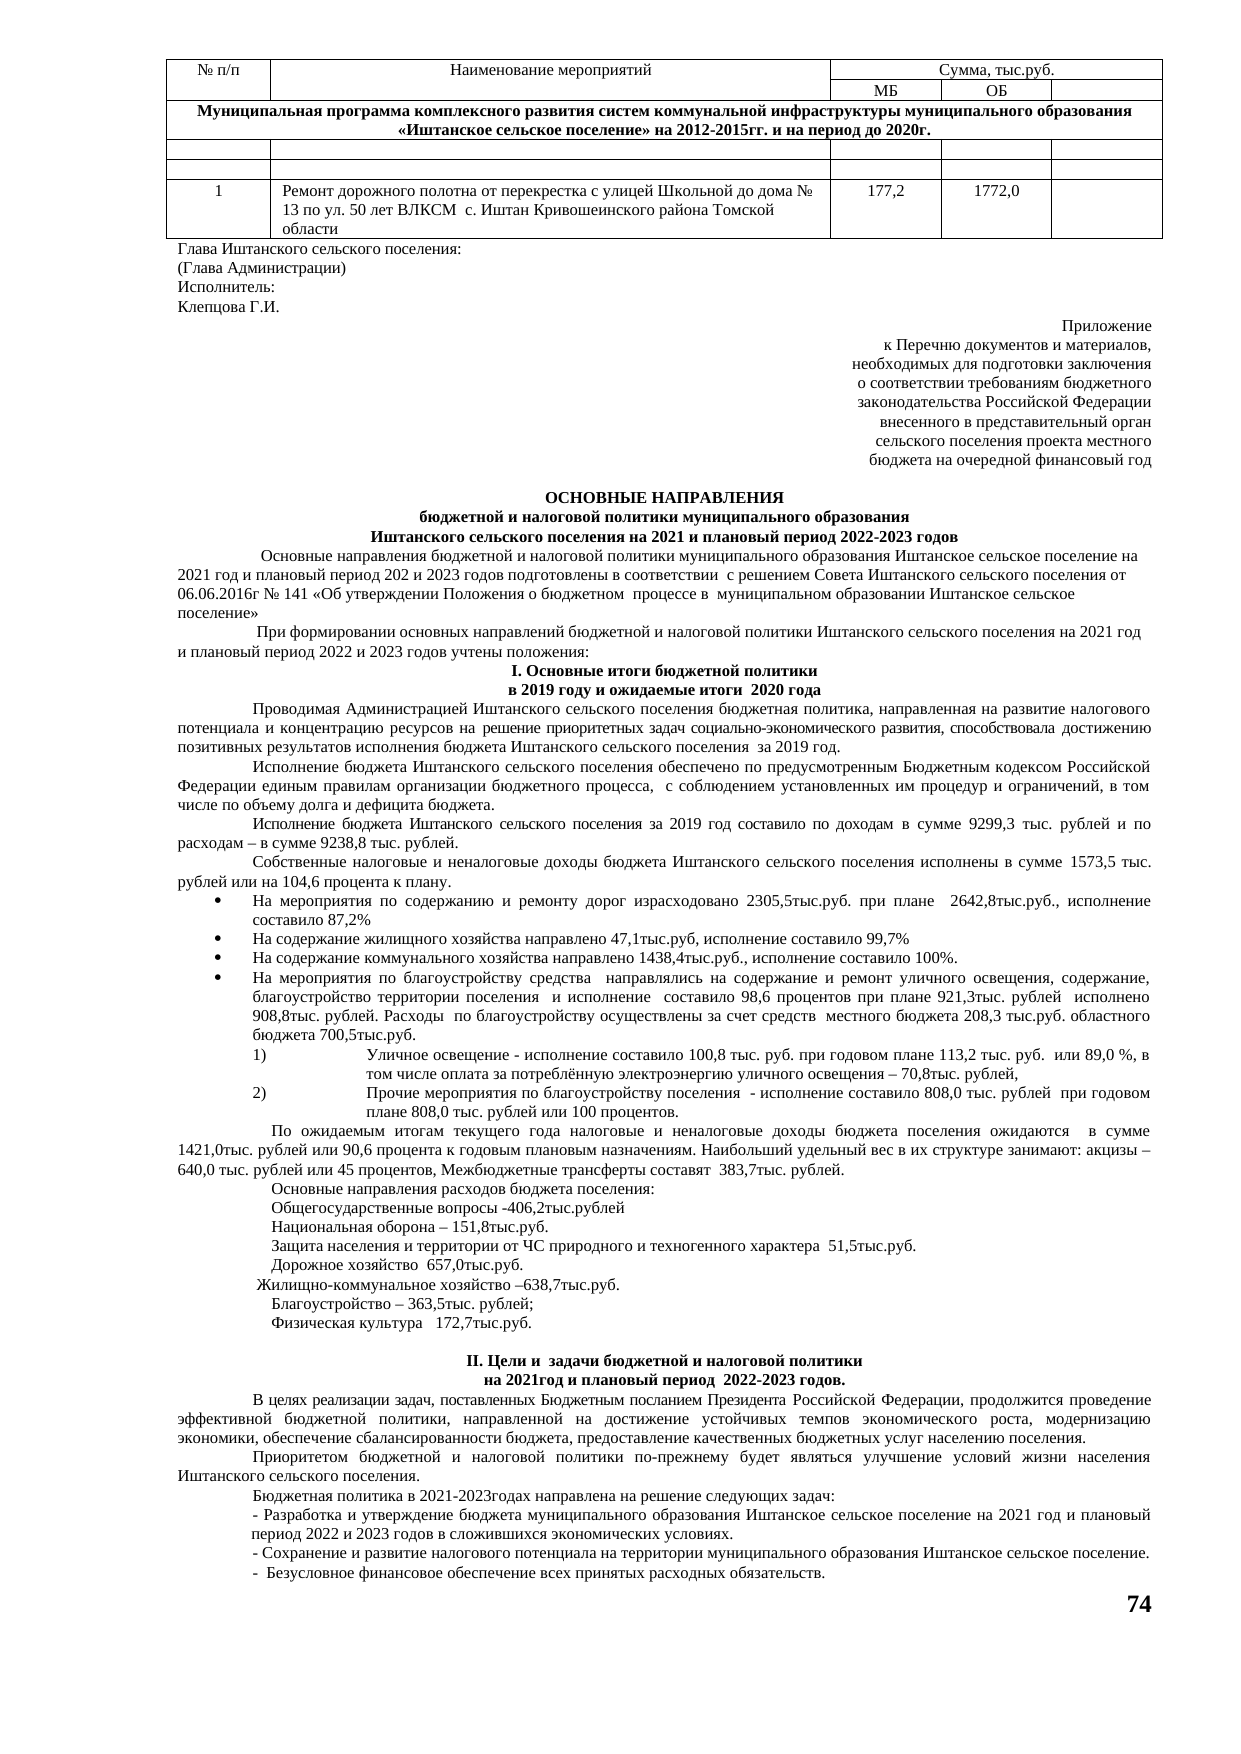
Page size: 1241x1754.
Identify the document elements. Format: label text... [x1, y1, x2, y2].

list На содержание коммунального хозяйства направлено 1438,4тыс.руб., исполнение составило 100%. [215, 948, 1152, 967]
text Жилищно-коммунальное хозяйство –638,7тыс.руб. [177, 1274, 1152, 1293]
title Клепцова Г.И. [177, 296, 1152, 316]
title ОСНОВНЫЕ НАПРАВЛЕНИЯ [177, 488, 1152, 507]
text Физическая культура 172,7тыс.руб. [177, 1313, 1152, 1332]
text Собственные налоговые и неналоговые доходы бюджета Иштанского сельского поселения исполнены в сумме 1573,5 тыс. рублей или на 104,6 процента к плану. [177, 852, 1152, 891]
text Исполнение бюджета Иштанского сельского поселения обеспечено по предусмотренным Бюджетным кодексом Российской Федерации единым правилам организации бюджетного процесса, с соблюдением установленных им процедур и ограничений, в том числе по объему долга и дефицита бюджета. [177, 756, 1152, 814]
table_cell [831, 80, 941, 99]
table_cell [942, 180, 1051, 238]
text Благоустройство – 363,5тыс. рублей; [177, 1293, 1152, 1313]
text I. Основные итоги бюджетной политики [177, 661, 1152, 680]
list На мероприятия по благоустройству средства направлялись на содержание и ремонт уличного освещения, содержание, благоустройство территории поселения и исполнение составило 98,6 процентов при плане 921,3тыс. рублей исполнено 908,8тыс. рублей. Расходы по благоустройству осуществлены за счет средств местного бюджета 208,3 тыс.руб. областного бюджета 700,5тыс.руб. [215, 967, 1152, 1044]
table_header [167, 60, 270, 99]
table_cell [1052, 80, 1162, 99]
text Национальная оборона – 151,8тыс.руб. [177, 1217, 1152, 1236]
text Приоритетом бюджетной и налоговой политики по-прежнему будет являться улучшение условий жизни населения Иштанского сельского поселения. [177, 1447, 1152, 1485]
text II. Цели и задачи бюджетной и налоговой политики [177, 1351, 1152, 1370]
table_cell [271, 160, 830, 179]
list На мероприятия по содержанию и ремонту дорог израсходовано 2305,5тыс.руб. при плане 2642,8тыс.руб., исполнение составило 87,2% [215, 891, 1152, 929]
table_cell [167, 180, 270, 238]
list На содержание жилищного хозяйства направлено 47,1тыс.руб, исполнение составило 99,7% [215, 929, 1152, 948]
text В целях реализации задач, поставленных Бюджетным посланием Президента Российской Федерации, продолжится проведение эффективной бюджетной политики, направленной на достижение устойчивых темпов экономического роста, модернизацию экономики, обеспечение сбалансированности бюджета, предоставление качественных бюджетных услуг населению поселения. [177, 1389, 1152, 1447]
text в 2019 году и ожидаемые итоги 2020 года [177, 680, 1152, 699]
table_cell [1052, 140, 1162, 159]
text Дорожное хозяйство 657,0тыс.руб. [177, 1255, 1152, 1274]
text сельского поселения проекта местного [683, 431, 1152, 450]
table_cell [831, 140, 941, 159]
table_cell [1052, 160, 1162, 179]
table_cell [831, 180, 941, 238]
list Уличное освещение - исполнение составило 100,8 тыс. руб. при годовом плане 113,2 тыс. руб. или 89,0 %, в том числе оплата за потреблённую электроэнергию уличного освещения – 70,8тыс. рублей, [252, 1044, 1152, 1083]
text Защита населения и территории от ЧС природного и техногенного характера 51,5тыс.руб. [177, 1236, 1152, 1255]
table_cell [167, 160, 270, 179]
text о соответствии требованиям бюджетного [683, 373, 1152, 392]
text - Сохранение и развитие налогового потенциала на территории муниципального образования Иштанское сельское поселение. [251, 1543, 1152, 1562]
text бюджета на очередной финансовый год [177, 450, 1152, 469]
text Исполнение бюджета Иштанского сельского поселения за 2019 год составило по доходам в сумме 9299,3 тыс. рублей и по расходам – в сумме 9238,8 тыс. рублей. [177, 814, 1152, 852]
text Бюджетная политика в 2021-2023годах направлена на решение следующих задач: [177, 1485, 1152, 1504]
text Глава Иштанского сельского поселения: [177, 239, 1152, 258]
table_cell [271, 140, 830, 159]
text Проводимая Администрацией Иштанского сельского поселения бюджетная политика, направленная на развитие налогового потенциала и концентрацию ресурсов на решение приоритетных задач социально-экономического развития, способствовала достижению позитивных результатов исполнения бюджета Иштанского сельского поселения за 2019 год. [177, 699, 1152, 756]
text - Безусловное финансовое обеспечение всех принятых расходных обязательств. [251, 1562, 1152, 1582]
text Общегосударственные вопросы -406,2тыс.рублей [177, 1198, 1152, 1217]
text По ожидаемым итогам текущего года налоговые и неналоговые доходы бюджета поселения ожидаются в сумме 1421,0тыс. рублей или 90,6 процента к годовым плановым назначениям. Наибольший удельный вес в их структуре занимают: акцизы – 640,0 тыс. рублей или 45 процентов, Межбюджетные трансферты составят 383,7тыс. рублей. [177, 1121, 1152, 1178]
title бюджетной и налоговой политики муниципального образования [177, 507, 1152, 526]
text Основные направления бюджетной и налоговой политики муниципального образования Иштанское сельское поселение на 2021 год и плановый период 202 и 2023 годов подготовлены в соответствии с решением Совета Иштанского сельского поселения от 06.06.2016г № 141 «Об утверждении Положения о бюджетном процессе в муниципальном образовании Иштанское сельское поселение» [177, 546, 1152, 622]
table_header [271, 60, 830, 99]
text Основные направления расходов бюджета поселения: [177, 1178, 1152, 1198]
text к Перечню документов и материалов, [683, 335, 1152, 354]
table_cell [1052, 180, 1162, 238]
text внесенного в представительный орган [683, 411, 1152, 431]
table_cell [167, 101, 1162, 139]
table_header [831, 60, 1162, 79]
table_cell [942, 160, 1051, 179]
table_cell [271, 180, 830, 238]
text (Глава Администрации) [177, 258, 1152, 277]
title Иштанского сельского поселения на 2021 и плановый период 2022-2023 годов [177, 526, 1152, 546]
text При формировании основных направлений бюджетной и налоговой политики Иштанского сельского поселения на 2021 год и плановый период 2022 и 2023 годов учтены положения: [177, 622, 1152, 661]
list Прочие мероприятия по благоустройству поселения - исполнение составило 808,0 тыс. рублей при годовом плане 808,0 тыс. рублей или 100 процентов. [252, 1083, 1152, 1121]
title Исполнитель: [177, 277, 1152, 296]
text - Разработка и утверждение бюджета муниципального образования Иштанское сельское поселение на 2021 год и плановый период 2022 и 2023 годов в сложившихся экономических условиях. [251, 1504, 1152, 1543]
text Приложение [683, 316, 1152, 335]
text необходимых для подготовки заключения [683, 354, 1152, 373]
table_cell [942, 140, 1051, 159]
text законодательства Российской Федерации [683, 392, 1152, 411]
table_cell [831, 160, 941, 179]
text на 2021год и плановый период 2022-2023 годов. [177, 1370, 1152, 1389]
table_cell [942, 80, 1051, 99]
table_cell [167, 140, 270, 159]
